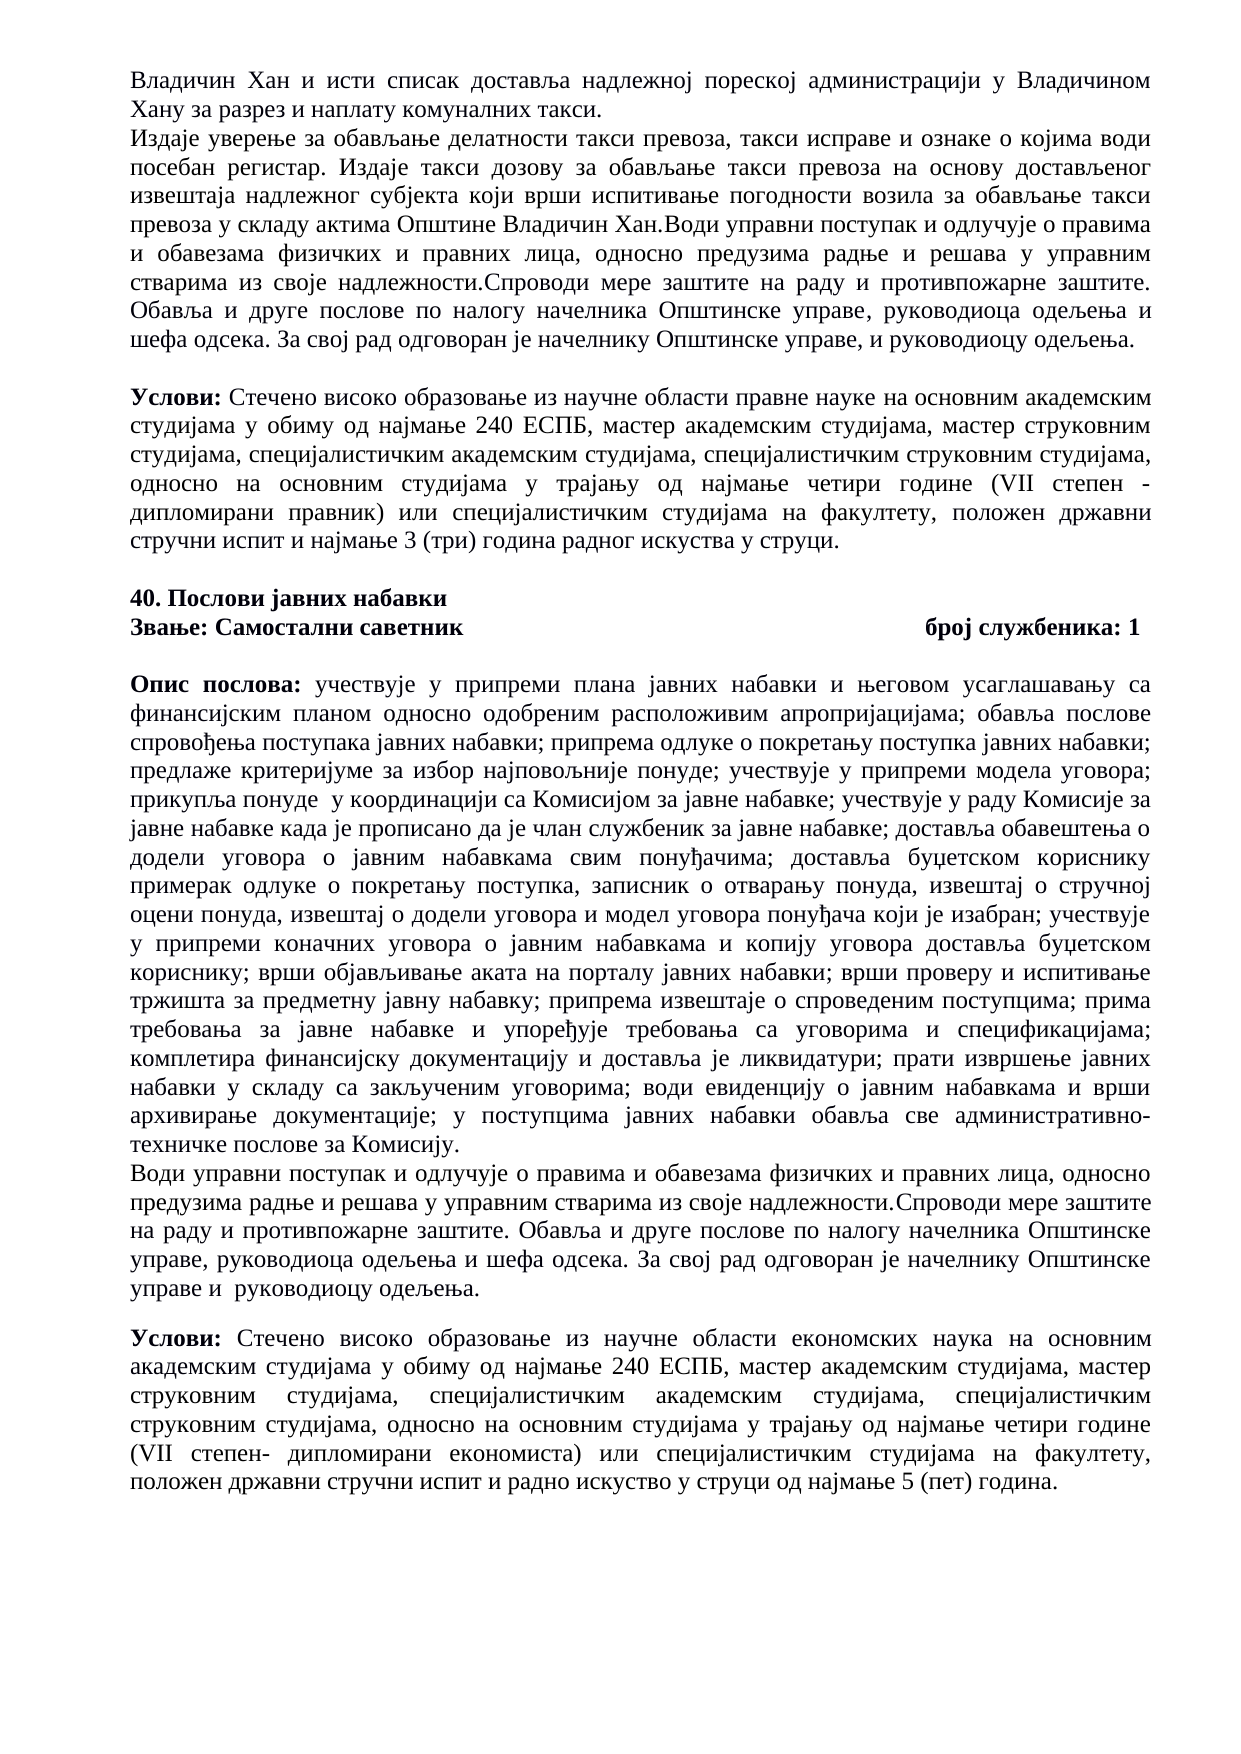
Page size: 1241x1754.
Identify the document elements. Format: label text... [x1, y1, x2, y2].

table_header 40. Послови јавних набавки [119, 583, 1152, 612]
text Услови: Стечено високо образовање из научне области економских наука на основним академским студијама у обиму од најмање 240 ЕСПБ, мастер академским студијама, мастер струковним студијама, специјалистичким академским студијама, специјалистичким струковним студијама, односно на основним студијама у трајању од најмање четири године (VII степен- дипломирани економиста) или специјалистичким студијама на факултету, положен државни стручни испит и радно искуство у струци од најмање 5 (пет) година. [130, 1323, 1152, 1495]
list Води управни поступак и одлучује о правима и обавезама физичких и правних лица, односно предузима радње и решава у управним стварима из своје надлежности.Спроводи мере заштите на раду и противпожарне заштите. Обавља и друге послове по налогу начелника Општинске управе, руководиоца одељења и шефа одсека. За свој рад одговоран је начелнику Општинске управе и руководиоцу одељења. [130, 1158, 1152, 1302]
table_cell Звање: Самостални саветник [119, 612, 616, 641]
list Опис послова: учествује у припреми плана јавних набавки и његовом усаглашавању са финансијским планом односно одобреним расположивим апропријацијама; обавља послове спровођења поступака јавних набавки; припрема одлуке о покретању поступка јавних набавки; предлаже критеријуме за избор најповољније понуде; учествује у припреми модела уговора; прикупља понуде у координацији са Комисијом за јавне набавке; учествује у раду Комисије за јавне набавке када је прописано да је члан службеник за јавне набавке; доставља обавештења о додели уговора о јавним набавкама свим понуђачима; доставља буџетском кориснику примерак одлуке о покретању поступка, записник о отварању понуда, извештај о стручној оцени понуда, извештај о додели уговора и модел уговора понуђача који је изабран; учествује у припреми коначних уговора о јавним набавкама и копију уговора доставља буџетском кориснику; врши објављивање аката на порталу јавних набавки; врши проверу и испитивање тржишта за предметну јавну набавку; припрема извештаје о спроведеним поступцима; прима требовања за јавне набавке и упоређује требовања са уговорима и спецификацијама; комплетира финансијску документацију и доставља је ликвидатури; прати извршење јавних набавки у складу са закљученим уговорима; води евиденцију о јавним набавкама и врши архивирање документације; у поступцима јавних набавки обавља све административно-техничке послове за Комисију. [130, 669, 1152, 1158]
text Издаје уверење за обављање делатности такси превоза, такси исправе и ознаке о којима води посебан регистар. Издаје такси дозову за обављање такси превоза на основу достављеног извештаја надлежног субјекта који врши испитивање погодности возила за обављање такси превоза у складу актима Општине Владичин Хан.Води управни поступак и одлучује о правима и обавезама физичких и правних лица, односно предузима радње и решава у управним стварима из своје надлежности.Спроводи мере заштите на раду и противпожарне заштите. Обавља и друге послове по налогу начелника Општинске управе, руководиоца одељења и шефа одсека. За свој рад одговоран је начелнику Општинске управе, и руководиоцу одељења. [130, 123, 1152, 353]
table_cell број службеника: 1 [616, 612, 1152, 641]
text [130, 66, 1152, 123]
text Услови: Стечено високо образовање из научне области правне науке на основним академским студијама у обиму од најмање 240 ЕСПБ, мастер академским студијама, мастер струковним студијама, специјалистичким академским студијама, специјалистичким струковним студијама, односно на основним студијама у трајању од најмање четири године (VII степен - дипломирани правник) или специјалистичким студијама на факултету, положен државни стручни испит и најмање 3 (три) година радног искуства у струци. [130, 382, 1152, 554]
